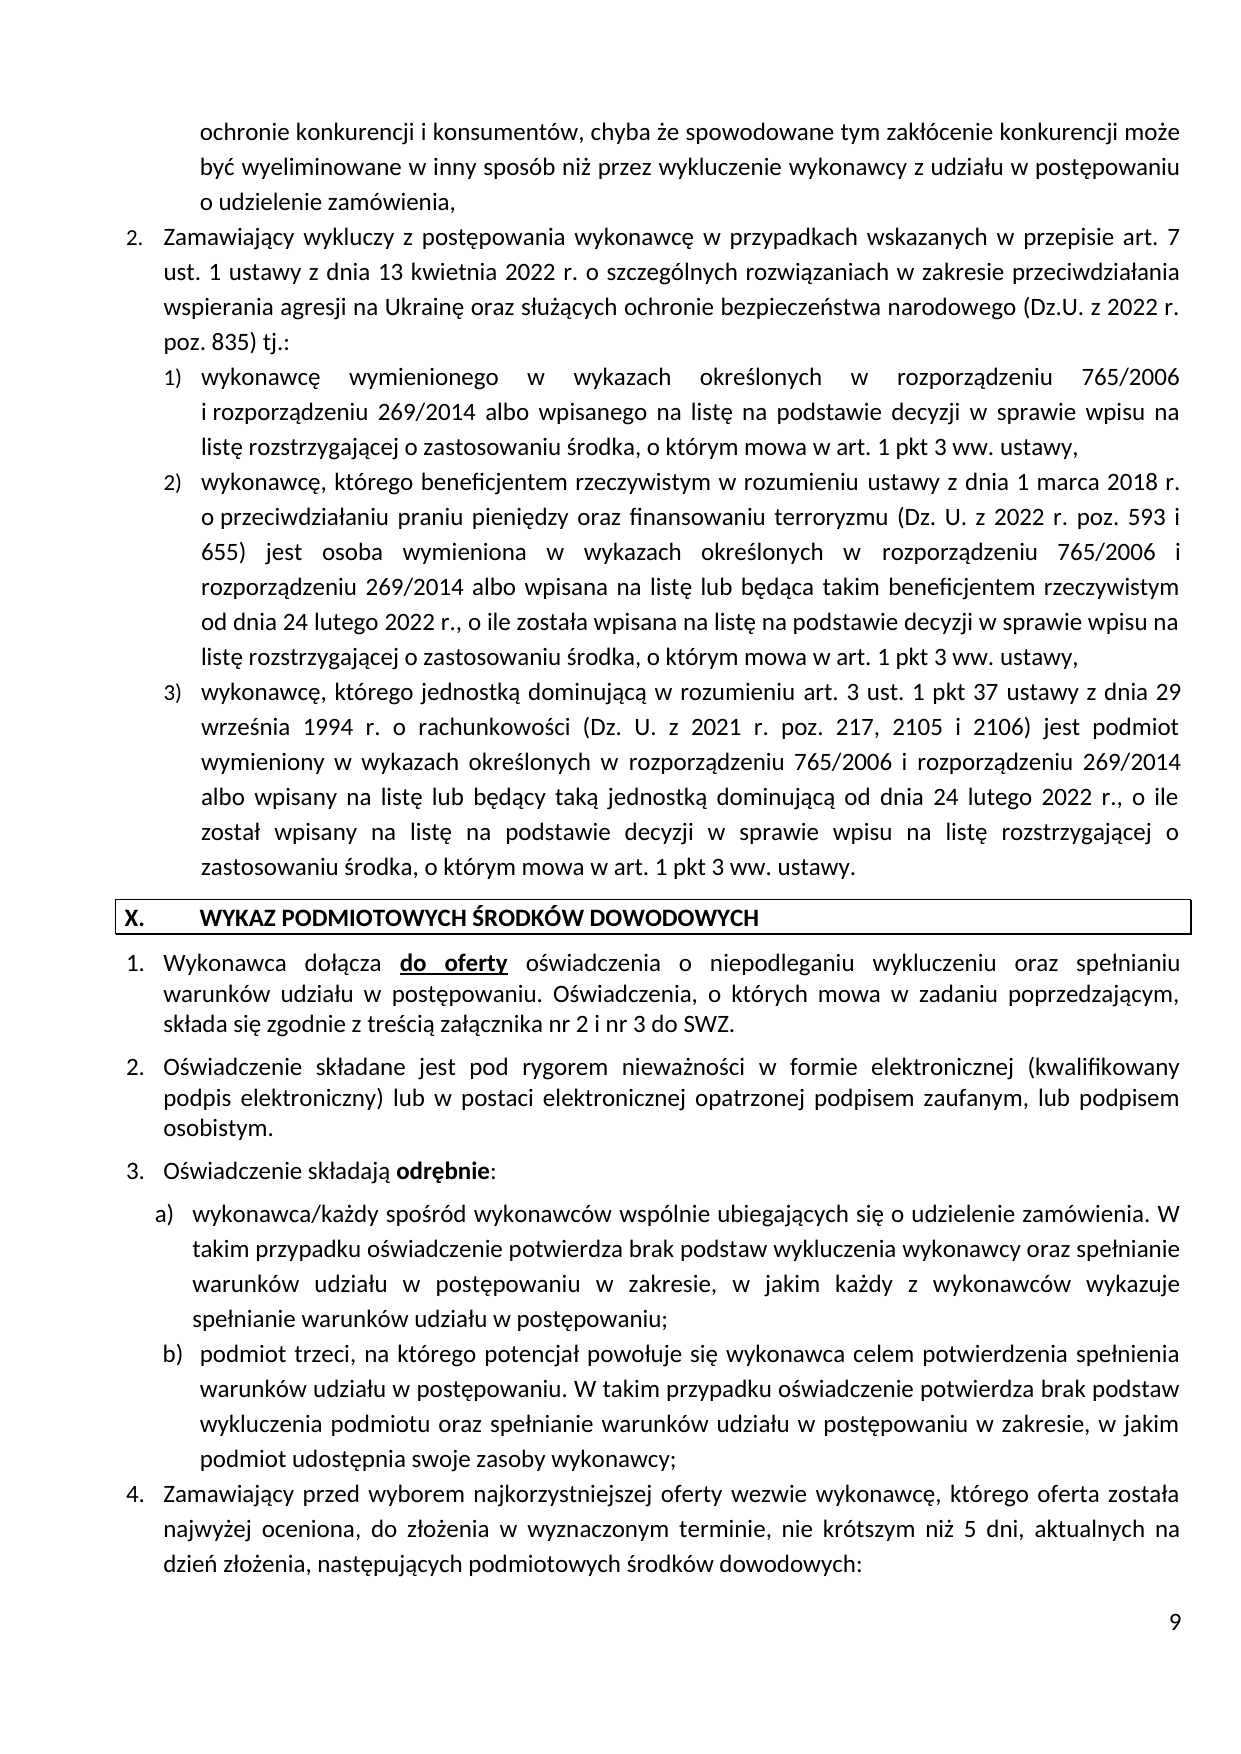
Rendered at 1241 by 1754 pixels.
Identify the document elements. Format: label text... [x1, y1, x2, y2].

list wykonawca/każdy spośród wykonawców wspólnie ubiegających się o udzielenie zamówienia. W takim przypadku oświadczenie potwierdza brak podstaw wykluczenia wykonawcy oraz spełnianie warunków udziału w postępowaniu w zakresie, w jakim każdy z wykonawców wykazuje spełnianie warunków udziału w postępowaniu; [154, 1198, 1181, 1334]
list Zamawiający wykluczy z postępowania wykonawcę w przypadkach wskazanych w przepisie art. 7 ust. 1 ustawy z dnia 13 kwietnia 2022 r. o szczególnych rozwiązaniach w zakresie przeciwdziałania wspierania agresji na Ukrainę oraz służących ochronie bezpieczeństwa narodowego (Dz.U. z 2022 r. poz. 835) tj.: [126, 222, 1181, 357]
list wykonawcę wymienionego w wykazach określonych w rozporządzeniu 765/2006 i rozporządzeniu 269/2014 albo wpisanego na listę na podstawie decyzji w sprawie wpisu na listę rozstrzygającej o zastosowaniu środka, o którym mowa w art. 1 pkt 3 ww. ustawy, [163, 362, 1181, 462]
list wykonawcę, którego jednostką dominującą w rozumieniu art. 3 ust. 1 pkt 37 ustawy z dnia 29 września 1994 r. o rachunkowości (Dz. U. z 2021 r. poz. 217, 2105 i 2106) jest podmiot wymieniony w wykazach określonych w rozporządzeniu 765/2006 i rozporządzeniu 269/2014 albo wpisany na listę lub będący taką jednostką dominującą od dnia 24 lutego 2022 r., o ile został wpisany na listę na podstawie decyzji w sprawie wpisu na listę rozstrzygającej o zastosowaniu środka, o którym mowa w art. 1 pkt 3 ww. ustawy. [163, 677, 1181, 882]
list Wykonawca dołącza do oferty oświadczenia o niepodleganiu wykluczeniu oraz spełnianiu warunków udziału w postępowaniu. Oświadczenia, o których mowa w zadaniu poprzedzającym, składa się zgodnie z treścią załącznika nr 2 i nr 3 do SWZ. [126, 947, 1181, 1039]
list wykonawcę, którego beneficjentem rzeczywistym w rozumieniu ustawy z dnia 1 marca 2018 r. o przeciwdziałaniu praniu pieniędzy oraz finansowaniu terroryzmu (Dz. U. z 2022 r. poz. 593 i 655) jest osoba wymieniona w wykazach określonych w rozporządzeniu 765/2006 i rozporządzeniu 269/2014 albo wpisana na listę lub będąca takim beneficjentem rzeczywistym od dnia 24 lutego 2022 r., o ile została wpisana na listę na podstawie decyzji w sprawie wpisu na listę rozstrzygającej o zastosowaniu środka, o którym mowa w art. 1 pkt 3 ww. ustawy, [163, 467, 1181, 672]
list Zamawiający przed wyborem najkorzystniejszej oferty wezwie wykonawcę, którego oferta została najwyżej oceniona, do złożenia w wyznaczonym terminie, nie krótszym niż 5 dni, aktualnych na dzień złożenia, następujących podmiotowych środków dowodowych: [126, 1478, 1181, 1579]
list podmiot trzeci, na którego potencjał powołuje się wykonawca celem potwierdzenia spełnienia warunków udziału w postępowaniu. W takim przypadku oświadczenie potwierdza brak podstaw wykluczenia podmiotu oraz spełnianie warunków udziału w postępowaniu w zakresie, w jakim podmiot udostępnia swoje zasoby wykonawcy; [162, 1338, 1181, 1474]
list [162, 117, 1181, 217]
list Oświadczenie składają odrębnie: [126, 1155, 1181, 1186]
list WYKAZ PODMIOTOWYCH ŚRODKÓW DOWODOWYCH [116, 900, 1190, 933]
list Oświadczenie składane jest pod rygorem nieważności w formie elektronicznej (kwalifikowany podpis elektroniczny) lub w postaci elektronicznej opatrzonej podpisem zaufanym, lub podpisem osobistym. [126, 1051, 1181, 1143]
